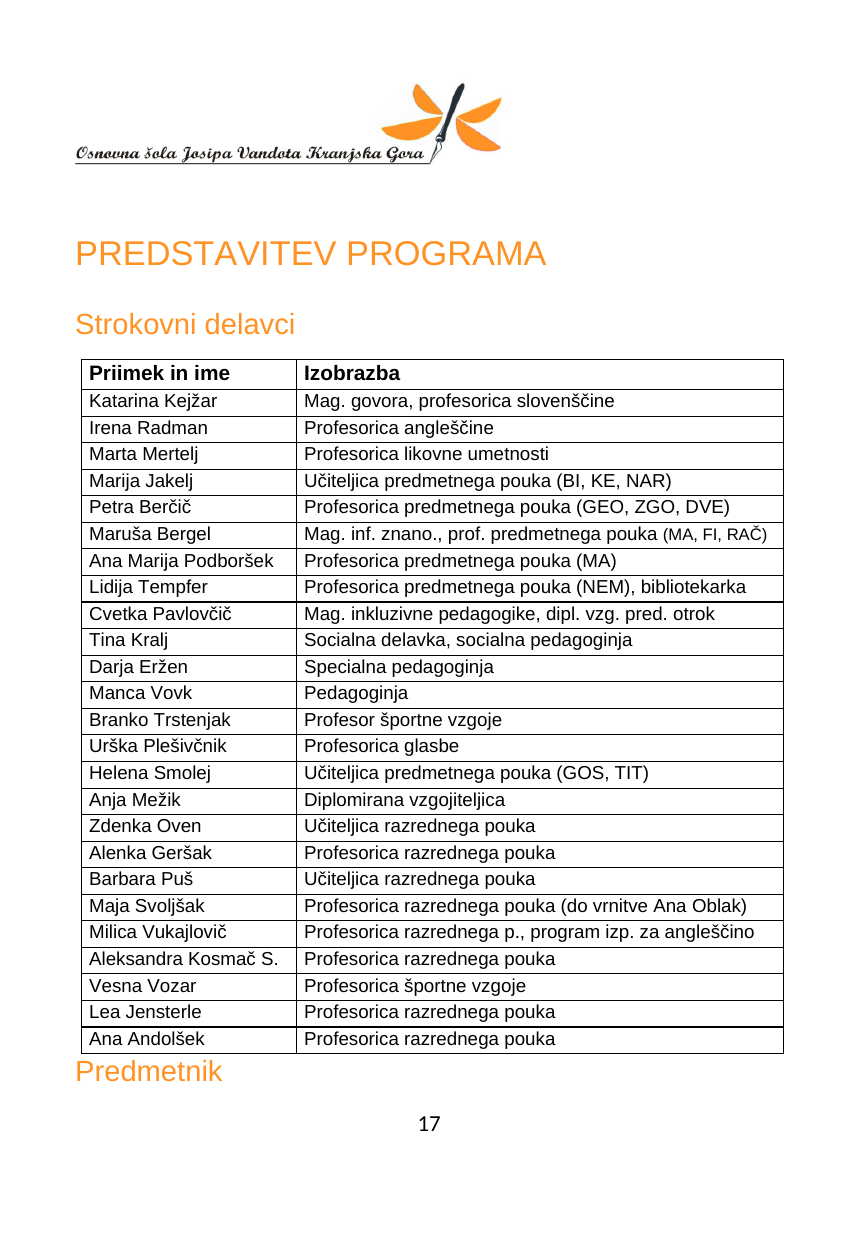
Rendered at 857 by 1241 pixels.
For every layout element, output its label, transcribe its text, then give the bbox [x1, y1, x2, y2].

table_header Priimek in ime [82, 360, 296, 389]
table_cell Lidija Tempfer [82, 576, 296, 601]
table_cell Učiteljica predmetnega pouka (GOS, TIT) [297, 762, 783, 787]
table_cell Milica Vukajlovič [82, 921, 296, 947]
text PREDSTAVITEV PROGRAMA [75, 233, 783, 273]
table_cell Zdenka Oven [82, 815, 296, 841]
table_header Izobrazba [297, 360, 783, 389]
table_cell Petra Berčič [82, 496, 296, 522]
table_cell Urška Plešivčnik [82, 735, 296, 761]
table_cell Profesorica predmetnega pouka (MA) [297, 549, 783, 575]
table_cell Profesor športne vzgoje [297, 709, 783, 734]
table_cell Profesorica razrednega p., program izp. za angleščino [297, 921, 783, 947]
table_cell Lea Jensterle [82, 1001, 296, 1026]
table_cell Tina Kralj [82, 629, 296, 654]
table_cell Učiteljica predmetnega pouka (BI, KE, NAR) [297, 470, 783, 495]
table_cell Cvetka Pavlovčič [82, 603, 296, 628]
table_cell Profesorica razrednega pouka [297, 948, 783, 973]
table_cell Profesorica glasbe [297, 735, 783, 761]
table_cell Profesorica razrednega pouka [297, 842, 783, 867]
table_cell Alenka Geršak [82, 842, 296, 867]
table_cell Anja Mežik [82, 789, 296, 814]
table_cell Učiteljica razrednega pouka [297, 815, 783, 841]
table_cell Profesorica predmetnega pouka (NEM), bibliotekarka [297, 576, 783, 601]
table_cell Helena Smolej [82, 762, 296, 787]
text Strokovni delavci [75, 307, 783, 340]
table_cell Darja Eržen [82, 656, 296, 681]
table_cell Aleksandra Kosmač S. [82, 948, 296, 973]
table_cell Katarina Kejžar [82, 390, 296, 416]
table_cell Pedagoginja [297, 682, 783, 708]
picture [75, 75, 519, 166]
text Predmetnik [75, 1054, 783, 1088]
table_cell Profesorica predmetnega pouka (GEO, ZGO, DVE) [297, 496, 783, 522]
table_cell Profesorica angleščine [297, 417, 783, 442]
table_cell Profesorica razrednega pouka (do vrnitve Ana Oblak) [297, 895, 783, 920]
table_cell Profesorica razrednega pouka [297, 1001, 783, 1026]
table_cell Barbara Puš [82, 868, 296, 894]
table_cell Učiteljica razrednega pouka [297, 868, 783, 894]
table_cell Irena Radman [82, 417, 296, 442]
table_cell Manca Vovk [82, 682, 296, 708]
table_cell Diplomirana vzgojiteljica [297, 789, 783, 814]
table_cell Profesorica športne vzgoje [297, 974, 783, 1000]
table_cell Branko Trstenjak [82, 709, 296, 734]
table_cell Profesorica likovne umetnosti [297, 443, 783, 469]
table_cell Profesorica razrednega pouka [297, 1028, 783, 1053]
table_cell Vesna Vozar [82, 974, 296, 1000]
table_cell Maja Svoljšak [82, 895, 296, 920]
table_cell Mag. govora, profesorica slovenščine [297, 390, 783, 416]
table_cell Mag. inf. znano., prof. predmetnega pouka (MA, FI, RAČ) [297, 523, 783, 548]
table_cell Maruša Bergel [82, 523, 296, 548]
table_cell Marija Jakelj [82, 470, 296, 495]
table_cell Socialna delavka, socialna pedagoginja [297, 629, 783, 654]
table_cell Specialna pedagoginja [297, 656, 783, 681]
table_cell Ana Marija Podboršek [82, 549, 296, 575]
table_cell Mag. inkluzivne pedagogike, dipl. vzg. pred. otrok [297, 603, 783, 628]
table_cell Marta Mertelj [82, 443, 296, 469]
table_cell Ana Andolšek [82, 1028, 296, 1053]
